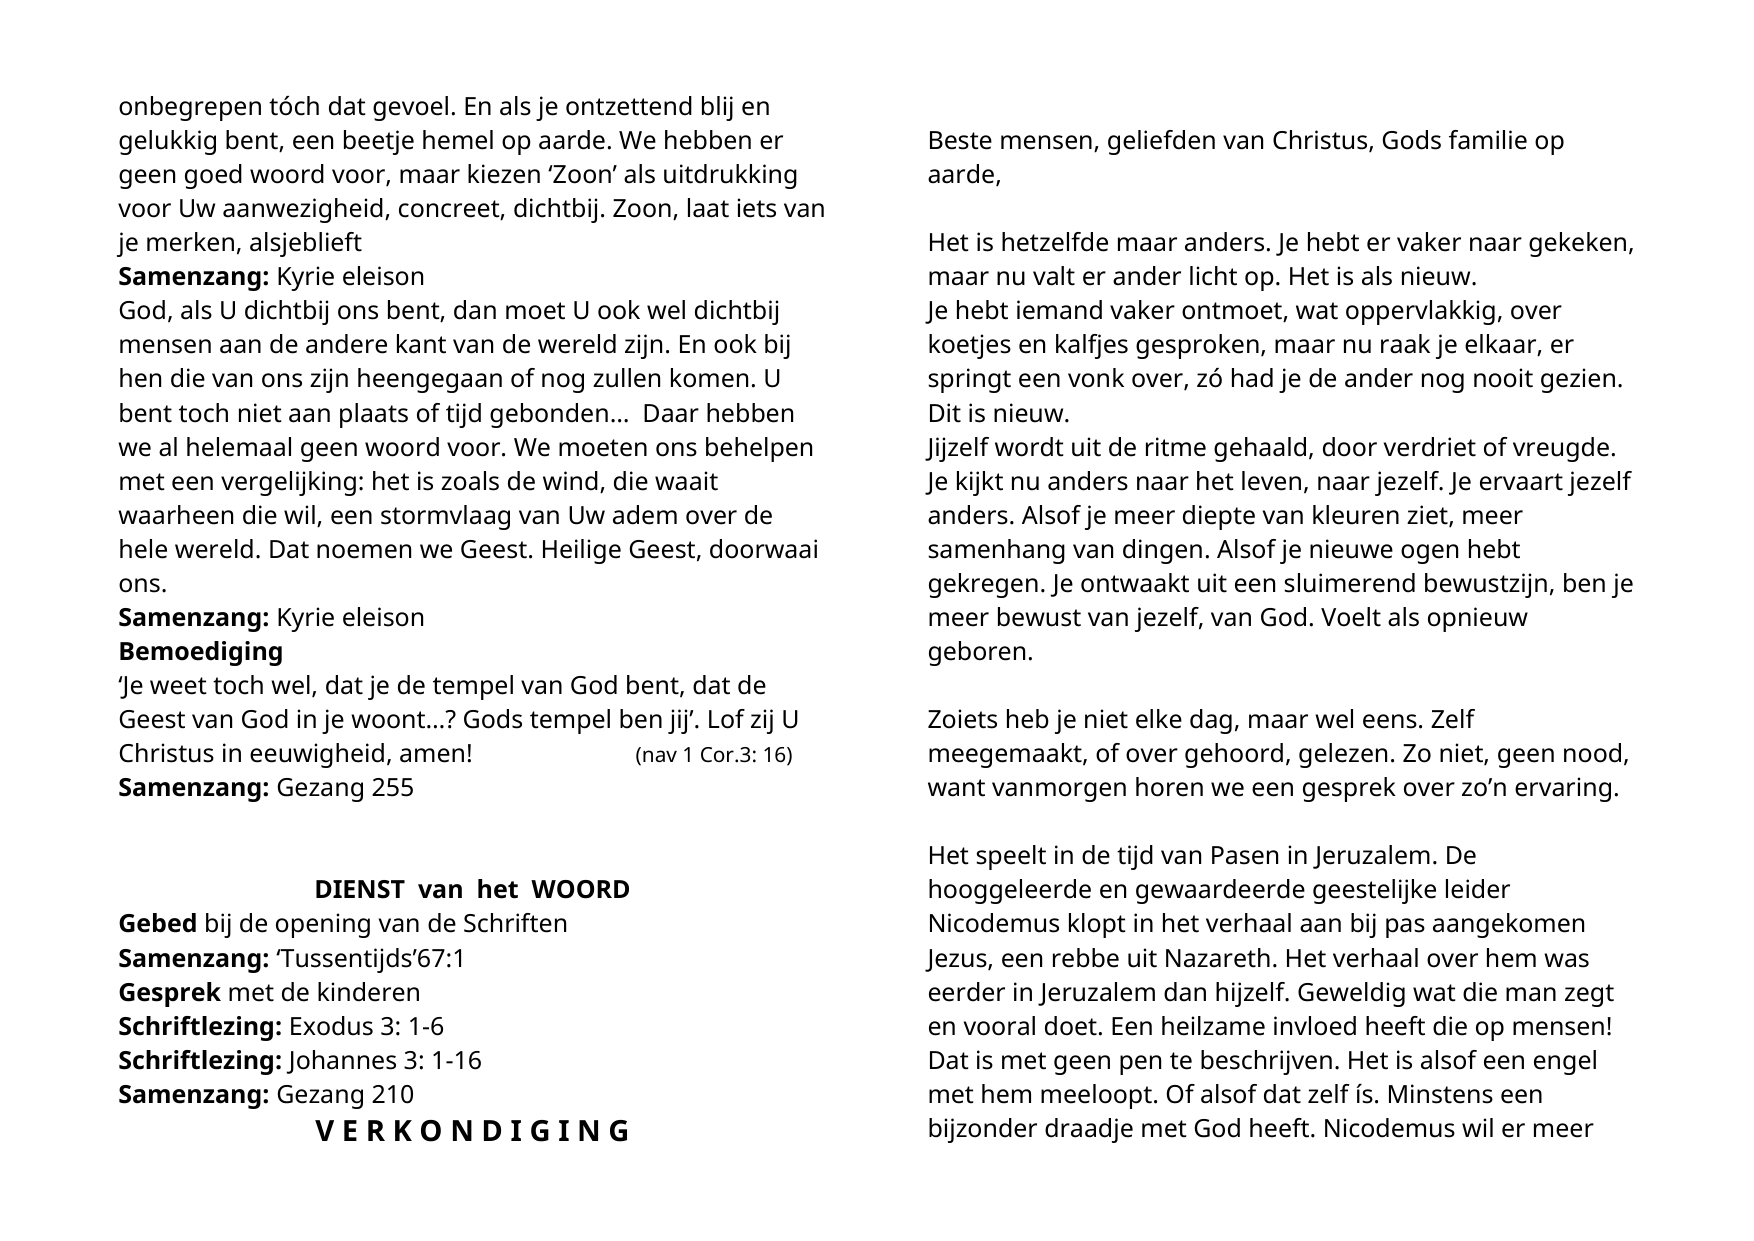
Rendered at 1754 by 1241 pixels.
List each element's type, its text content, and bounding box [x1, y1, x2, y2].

text God, als U dichtbij ons bent, dan moet U ook wel dichtbij mensen aan de andere kant van de wereld zijn. En ook bij hen die van ons zijn heengegaan of nog zullen komen. U bent toch niet aan plaats of tijd gebonden… Daar hebben we al helemaal geen woord voor. We moeten ons behelpen met een vergelijking: het is zoals de wind, die waait waarheen die wil, een stormvlaag van Uw adem over de hele wereld. Dat noemen we Geest. Heilige Geest, doorwaai ons. [118, 293, 827, 599]
text Jijzelf wordt uit de ritme gehaald, door verdriet of vreugde. Je kijkt nu anders naar het leven, naar jezelf. Je ervaart jezelf anders. Alsof je meer diepte van kleuren ziet, meer samenhang van dingen. Alsof je nieuwe ogen hebt gekregen. Je ontwaakt uit een sluimerend bewustzijn, ben je meer bewust van jezelf, van God. Voelt als opnieuw geboren. [927, 429, 1636, 668]
text Schriftlezing: Johannes 3: 1-16 [118, 1042, 827, 1076]
text V E R K O N D I G I N G [118, 1111, 827, 1150]
text Je hebt iemand vaker ontmoet, wat oppervlakkig, over koetjes en kalfjes gesproken, maar nu raak je elkaar, er springt een vonk over, zó had je de ander nog nooit gezien. Dit is nieuw. [927, 293, 1636, 429]
text Samenzang: ‘Tussentijds’67:1 [118, 940, 827, 974]
text Zoiets heb je niet elke dag, maar wel eens. Zelf meegemaakt, of over gehoord, gelezen. Zo niet, geen nood, want vanmorgen horen we een gesprek over zo’n ervaring. [927, 702, 1636, 804]
text DIENST van het WOORD [118, 872, 827, 906]
text Samenzang: Gezang 210 [118, 1076, 827, 1111]
text ‘Je weet toch wel, dat je de tempel van God bent, dat de Geest van God in je woont…? Gods tempel ben jij’. Lof zij U Christus in eeuwigheid, amen! (nav 1 Cor.3: 16) [118, 668, 827, 770]
text Beste mensen, geliefden van Christus, Gods familie op aarde, [927, 123, 1636, 191]
text Gesprek met de kinderen [118, 974, 827, 1008]
text Samenzang: Kyrie eleison [118, 259, 827, 293]
text Samenzang: Gezang 255 [118, 770, 827, 804]
text Samenzang: Kyrie eleison [118, 599, 827, 634]
text Bemoediging [118, 634, 827, 668]
text Het is hetzelfde maar anders. Je hebt er vaker naar gekeken, maar nu valt er ander licht op. Het is als nieuw. [927, 225, 1636, 293]
text Schriftlezing: Exodus 3: 1-6 [118, 1008, 827, 1042]
text Gebed bij de opening van de Schriften [118, 906, 827, 940]
